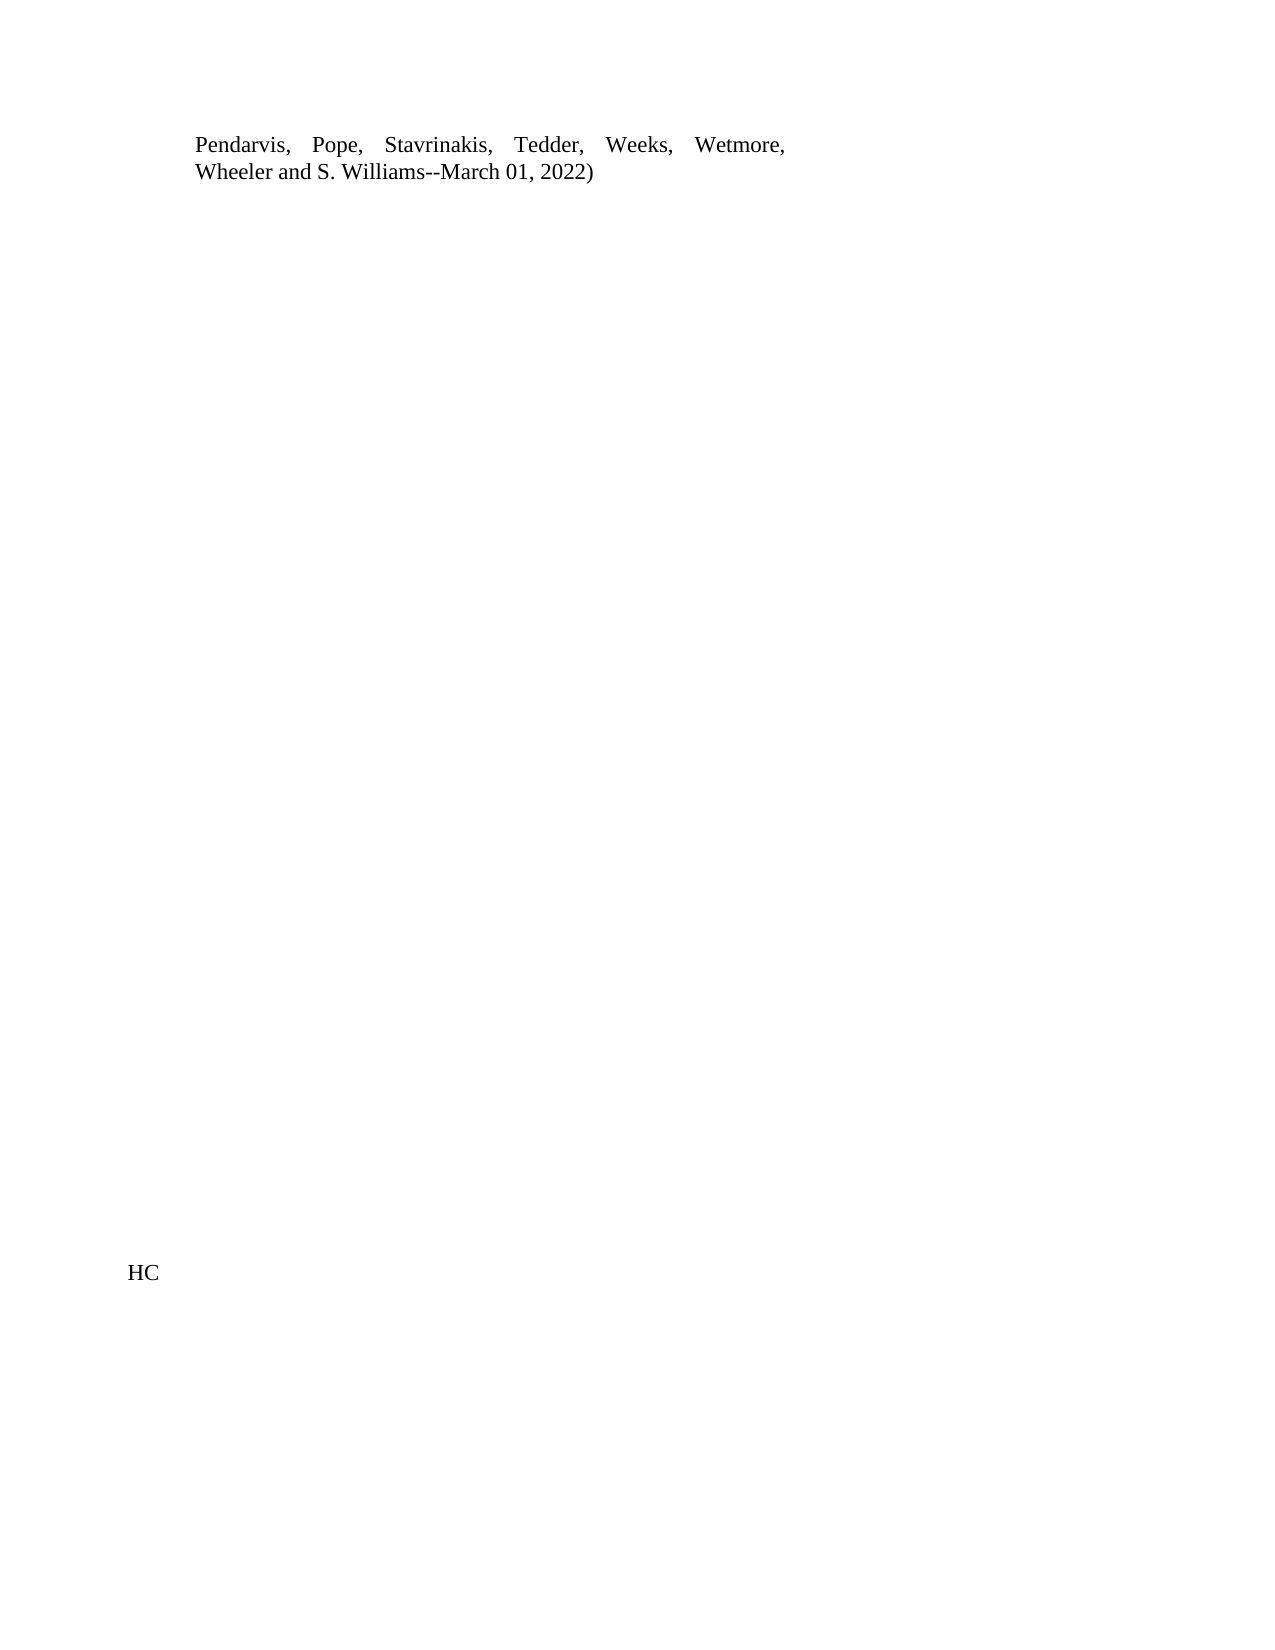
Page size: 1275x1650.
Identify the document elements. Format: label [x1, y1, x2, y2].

text [195, 131, 786, 184]
